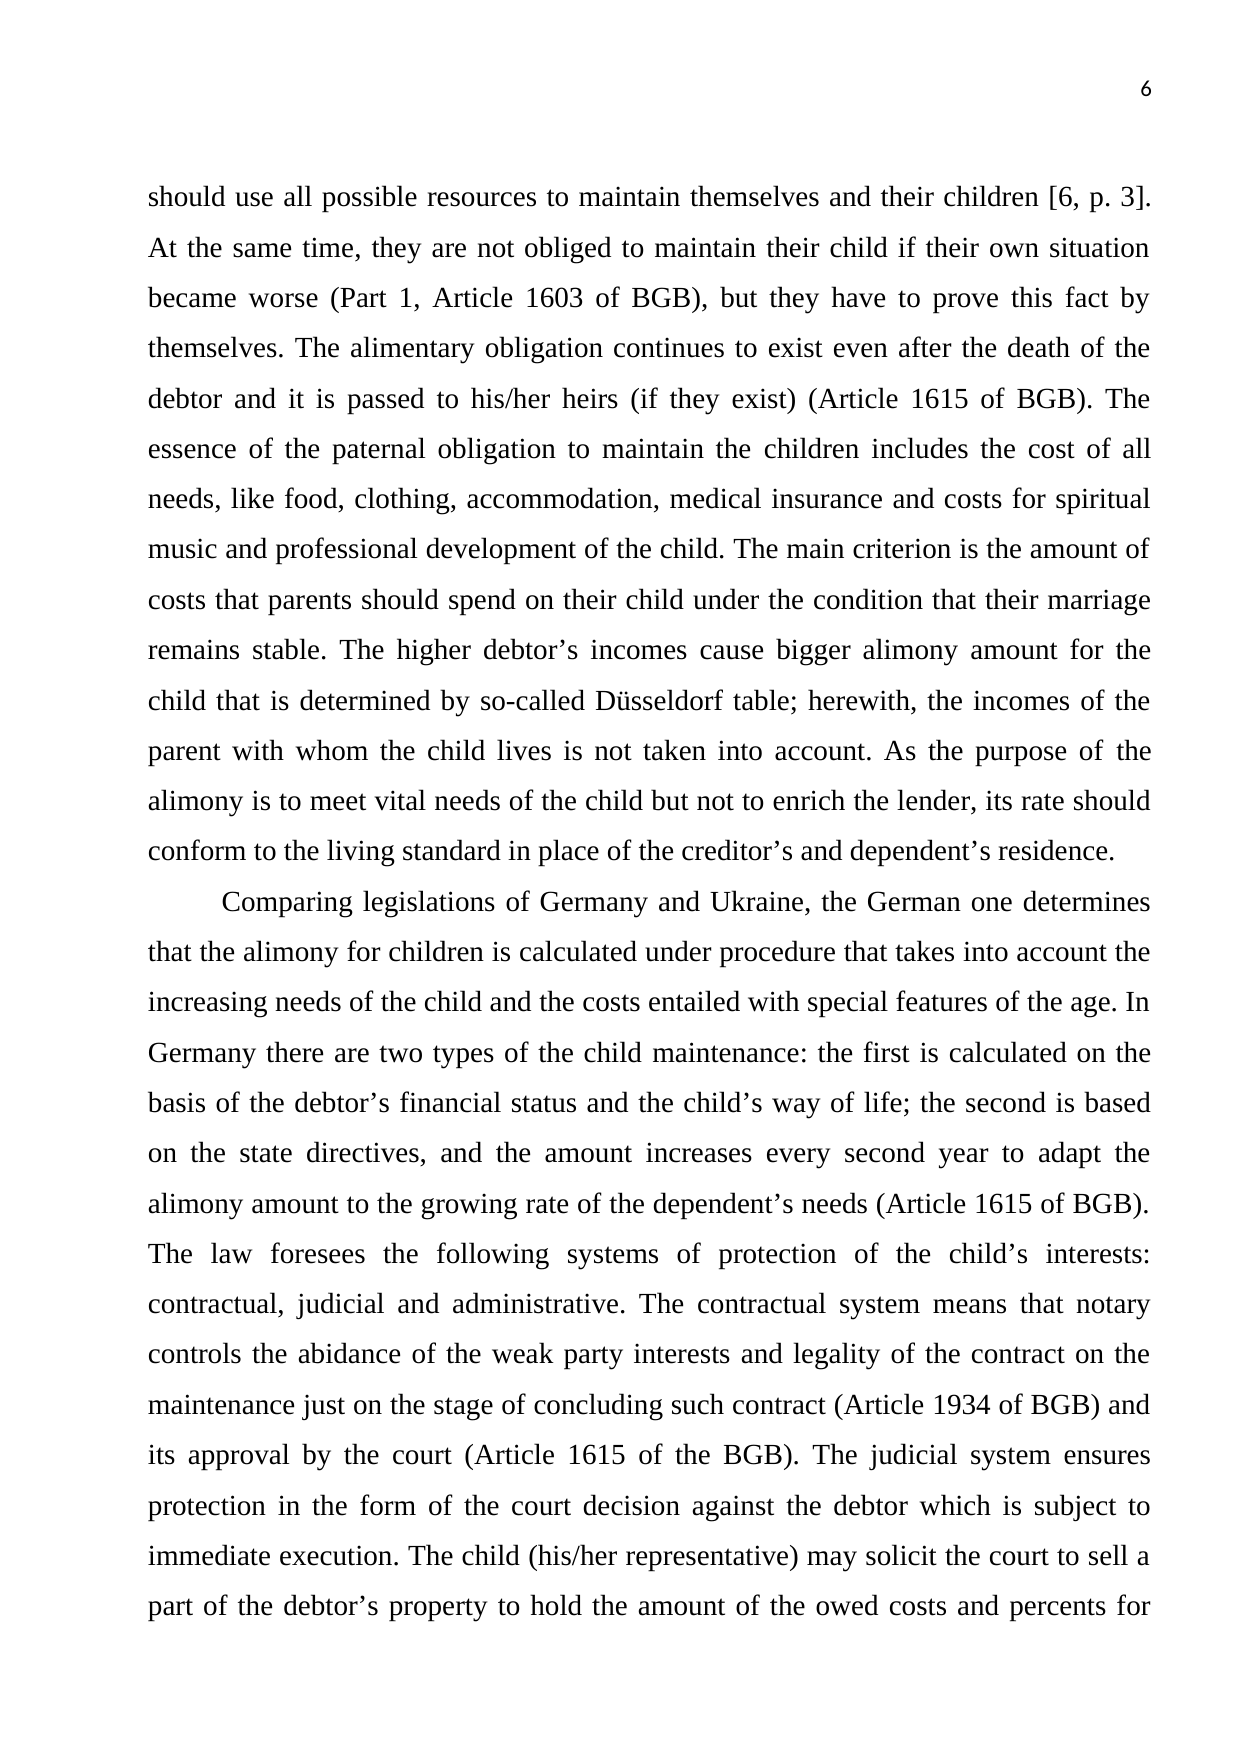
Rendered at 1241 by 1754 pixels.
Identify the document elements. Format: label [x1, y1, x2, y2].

text [148, 884, 1152, 1622]
text [148, 179, 1152, 867]
